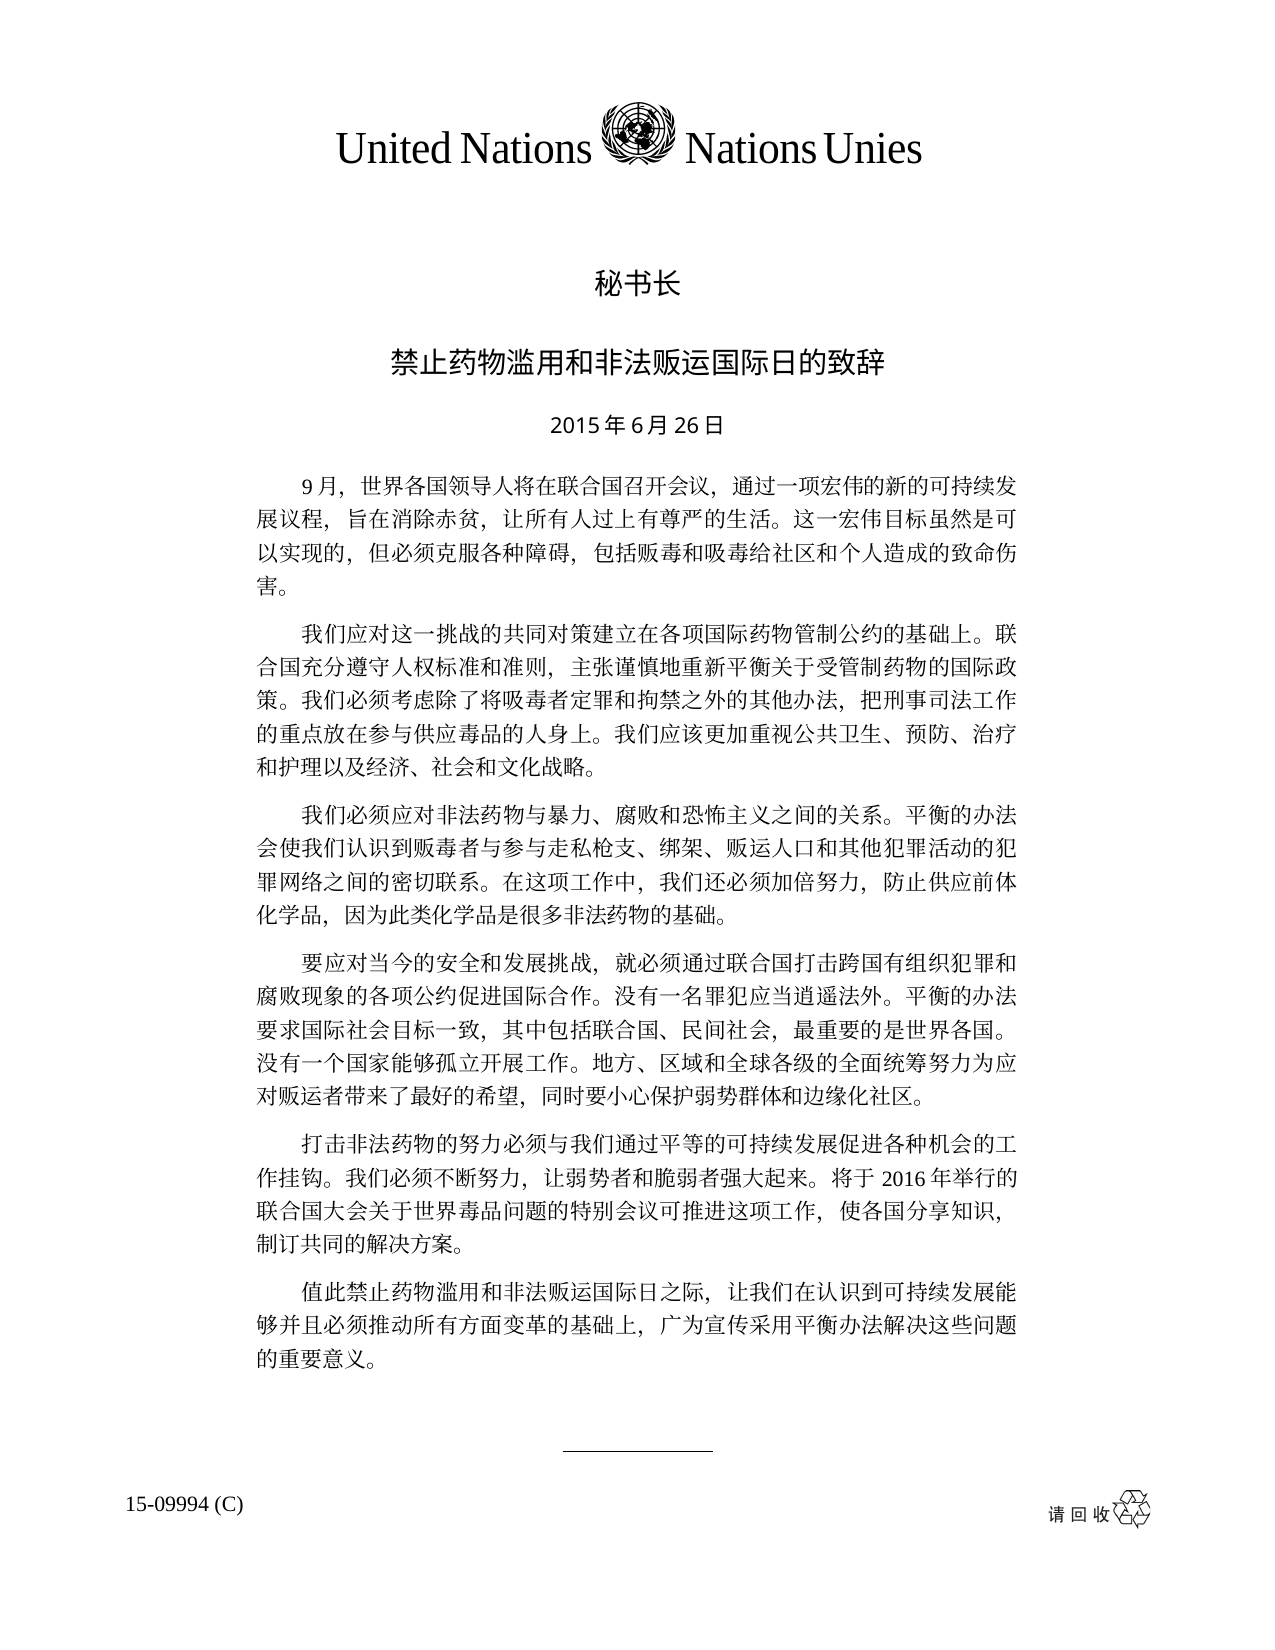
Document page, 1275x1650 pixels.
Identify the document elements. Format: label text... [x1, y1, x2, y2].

text 9月，世界各国领导人将在联合国召开会议，通过一项宏伟的新的可持续发展议程，旨在消除赤贫，让所有人过上有尊严的生活。这一宏伟目标虽然是可以实现的，但必须克服各种障碍，包括贩毒和吸毒给社区和个人造成的致命伤害。 [257, 468, 1018, 601]
text 我们必须应对非法药物与暴力、腐败和恐怖主义之间的关系。平衡的办法会使我们认识到贩毒者与参与走私枪支、绑架、贩运人口和其他犯罪活动的犯罪网络之间的密切联系。在这项工作中，我们还必须加倍努力，防止供应前体化学品，因为此类化学品是很多非法药物的基础。 [257, 797, 1018, 930]
text 要应对当今的安全和发展挑战，就必须通过联合国打击跨国有组织犯罪和腐败现象的各项公约促进国际合作。没有一名罪犯应当逍遥法外。平衡的办法要求国际社会目标一致，其中包括联合国、民间社会，最重要的是世界各国。没有一个国家能够孤立开展工作。地方、区域和全球各级的全面统筹努力为应对贩运者带来了最好的希望，同时要小心保护弱势群体和边缘化社区。 [257, 945, 1018, 1111]
picture [1048, 1490, 1150, 1529]
text 打击非法药物的努力必须与我们通过平等的可持续发展促进各种机会的工作挂钩。我们必须不断努力，让弱势者和脆弱者强大起来。将于2016年举行的联合国大会关于世界毒品问题的特别会议可推进这项工作，使各国分享知识，制订共同的解决方案。 [257, 1126, 1018, 1259]
text 秘书长 [257, 261, 1019, 303]
text 2015年6月26日 [257, 407, 1018, 441]
text 禁止药物滥用和非法贩运国际日的致辞 [257, 341, 1019, 382]
text 我们应对这一挑战的共同对策建立在各项国际药物管制公约的基础上。联合国充分遵守人权标准和准则，主张谨慎地重新平衡关于受管制药物的国际政策。我们必须考虑除了将吸毒者定罪和拘禁之外的其他办法，把刑事司法工作的重点放在参与供应毒品的人身上。我们应该更加重视公共卫生、预防、治疗和护理以及经济、社会和文化战略。 [257, 616, 1018, 782]
text 值此禁止药物滥用和非法贩运国际日之际，让我们在认识到可持续发展能够并且必须推动所有方面变革的基础上，广为宣传采用平衡办法解决这些问题的重要意义。 [257, 1274, 1018, 1374]
